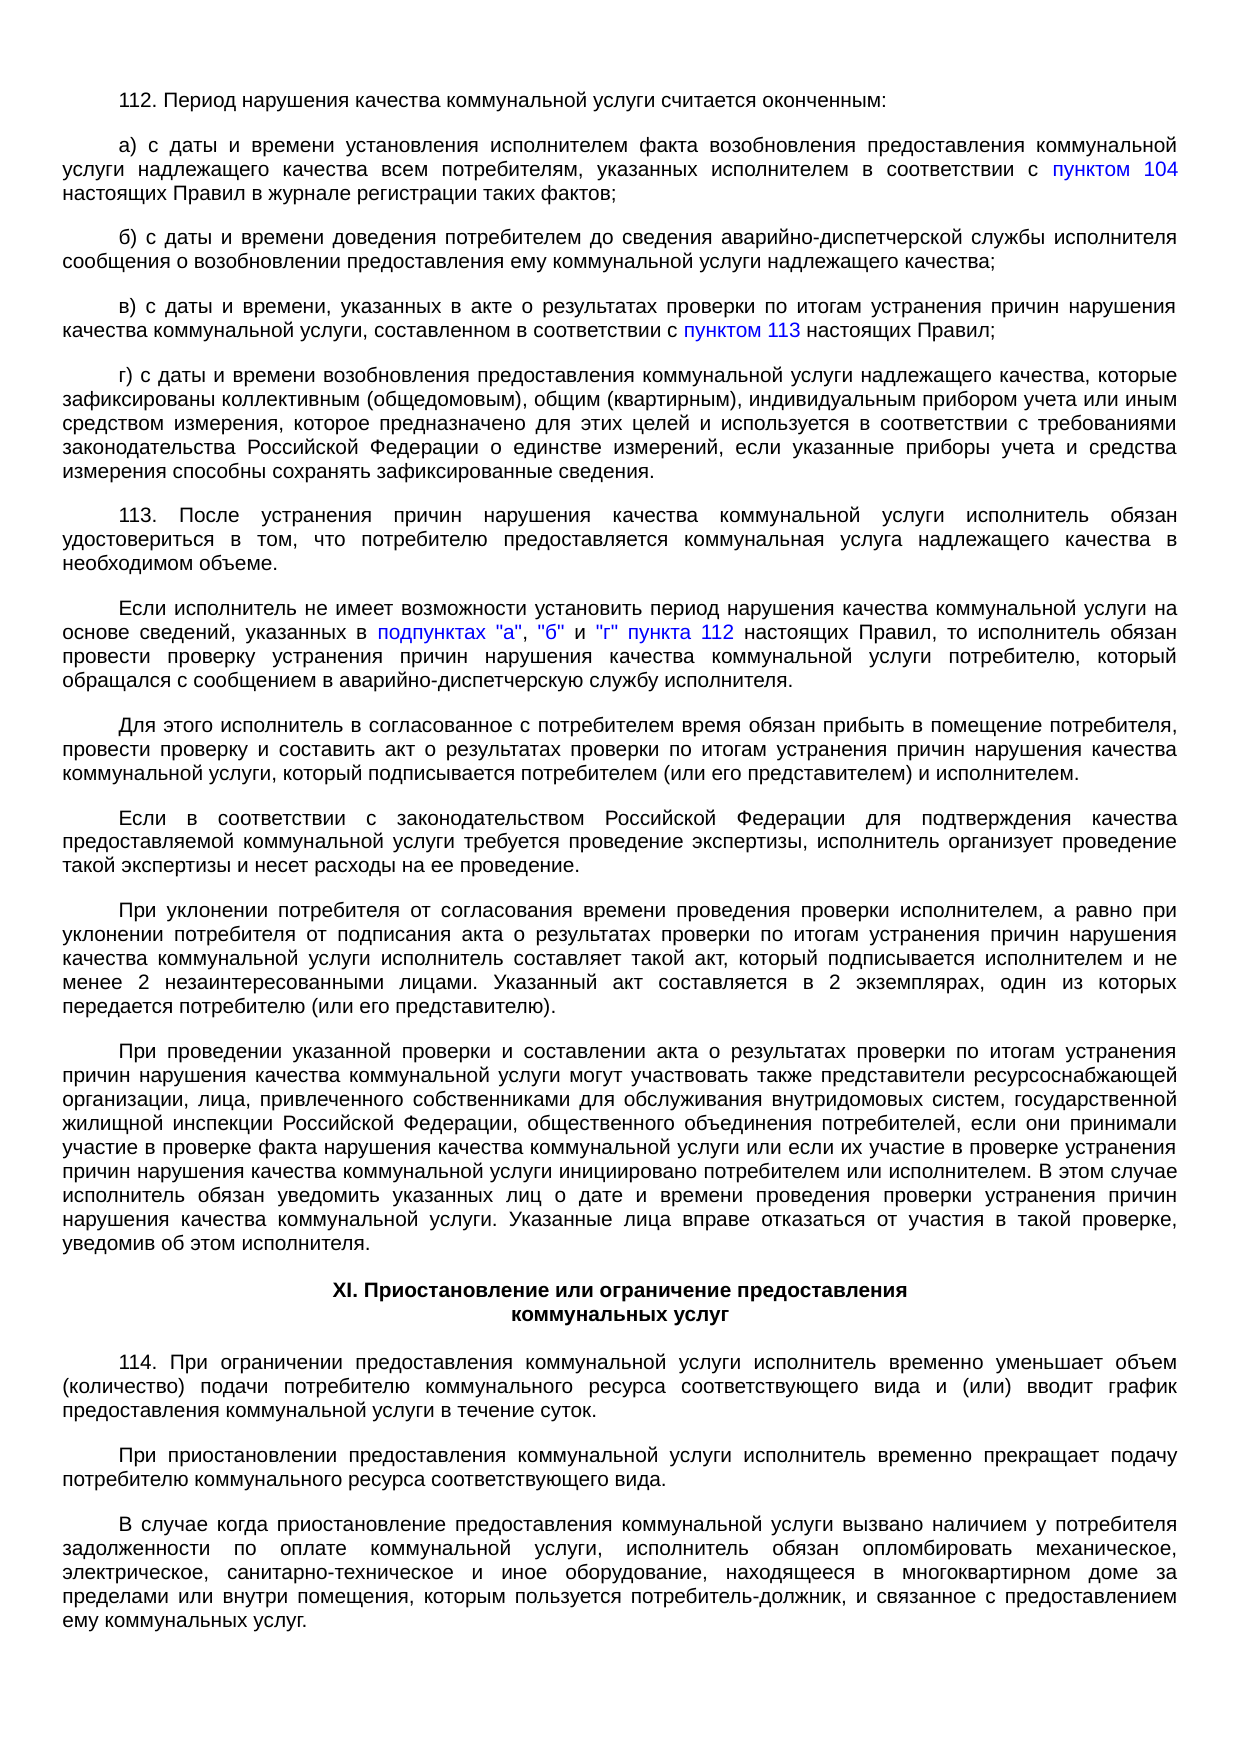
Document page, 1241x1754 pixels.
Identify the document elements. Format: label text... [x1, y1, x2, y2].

text Для этого исполнитель в согласованное с потребителем время обязан прибыть в помещение потребителя, провести проверку и составить акт о результатах проверки по итогам устранения причин нарушения качества коммунальной услуги, который подписывается потребителем (или его представителем) и исполнителем. [62, 713, 1178, 784]
text При уклонении потребителя от согласования времени проведения проверки исполнителем, а равно при уклонении потребителя от подписания акта о результатах проверки по итогам устранения причин нарушения качества коммунальной услуги исполнитель составляет такой акт, который подписывается исполнителем и не менее 2 незаинтересованными лицами. Указанный акт составляется в 2 экземплярах, один из которых передается потребителю (или его представителю). [62, 898, 1178, 1018]
text Если в соответствии с законодательством Российской Федерации для подтверждения качества предоставляемой коммунальной услуги требуется проведение экспертизы, исполнитель организует проведение такой экспертизы и несет расходы на ее проведение. [62, 805, 1178, 877]
text При проведении указанной проверки и составлении акта о результатах проверки по итогам устранения причин нарушения качества коммунальной услуги могут участвовать также представители ресурсоснабжающей организации, лица, привлеченного собственниками для обслуживания внутридомовых систем, государственной жилищной инспекции Российской Федерации, общественного объединения потребителей, если они принимали участие в проверке факта нарушения качества коммунальной услуги или если их участие в проверке устранения причин нарушения качества коммунальной услуги инициировано потребителем или исполнителем. В этом случае исполнитель обязан уведомить указанных лиц о дате и времени проведения проверки устранения причин нарушения качества коммунальной услуги. Указанные лица вправе отказаться от участия в такой проверке, уведомив об этом исполнителя. [62, 1039, 1178, 1254]
text 114. При ограничении предоставления коммунальной услуги исполнитель временно уменьшает объем (количество) подачи потребителю коммунального ресурса соответствующего вида и (или) вводит график предоставления коммунальной услуги в течение суток. [62, 1350, 1178, 1422]
title XI. Приостановление или ограничение предоставления [62, 1278, 1178, 1302]
text а) с даты и времени установления исполнителем факта возобновления предоставления коммунальной услуги надлежащего качества всем потребителям, указанных исполнителем в соответствии с пунктом 104 настоящих Правил в журнале регистрации таких фактов; [62, 132, 1178, 204]
text В случае когда приостановление предоставления коммунальной услуги вызвано наличием у потребителя задолженности по оплате коммунальной услуги, исполнитель обязан опломбировать механическое, электрическое, санитарно-техническое и иное оборудование, находящееся в многоквартирном доме за пределами или внутри помещения, которым пользуется потребитель-должник, и связанное с предоставлением ему коммунальных услуг. [62, 1512, 1178, 1631]
text г) с даты и времени возобновления предоставления коммунальной услуги надлежащего качества, которые зафиксированы коллективным (общедомовым), общим (квартирным), индивидуальным прибором учета или иным средством измерения, которое предназначено для этих целей и используется в соответствии с требованиями законодательства Российской Федерации о единстве измерений, если указанные приборы учета и средства измерения способны сохранять зафиксированные сведения. [62, 363, 1178, 482]
title коммунальных услуг [62, 1302, 1178, 1326]
text Если исполнитель не имеет возможности установить период нарушения качества коммунальной услуги на основе сведений, указанных в подпунктах "а", "б" и "г" пункта 112 настоящих Правил, то исполнитель обязан провести проверку устранения причин нарушения качества коммунальной услуги потребителю, который обращался с сообщением в аварийно-диспетчерскую службу исполнителя. [62, 596, 1178, 692]
text б) с даты и времени доведения потребителем до сведения аварийно-диспетчерской службы исполнителя сообщения о возобновлении предоставления ему коммунальной услуги надлежащего качества; [62, 225, 1178, 273]
text в) с даты и времени, указанных в акте о результатах проверки по итогам устранения причин нарушения качества коммунальной услуги, составленном в соответствии с пунктом 113 настоящих Правил; [62, 294, 1178, 342]
text При приостановлении предоставления коммунальной услуги исполнитель временно прекращает подачу потребителю коммунального ресурса соответствующего вида. [62, 1443, 1178, 1491]
text 112. Период нарушения качества коммунальной услуги считается оконченным: [62, 88, 1178, 112]
text 113. После устранения причин нарушения качества коммунальной услуги исполнитель обязан удостовериться в том, что потребителю предоставляется коммунальная услуга надлежащего качества в необходимом объеме. [62, 503, 1178, 575]
